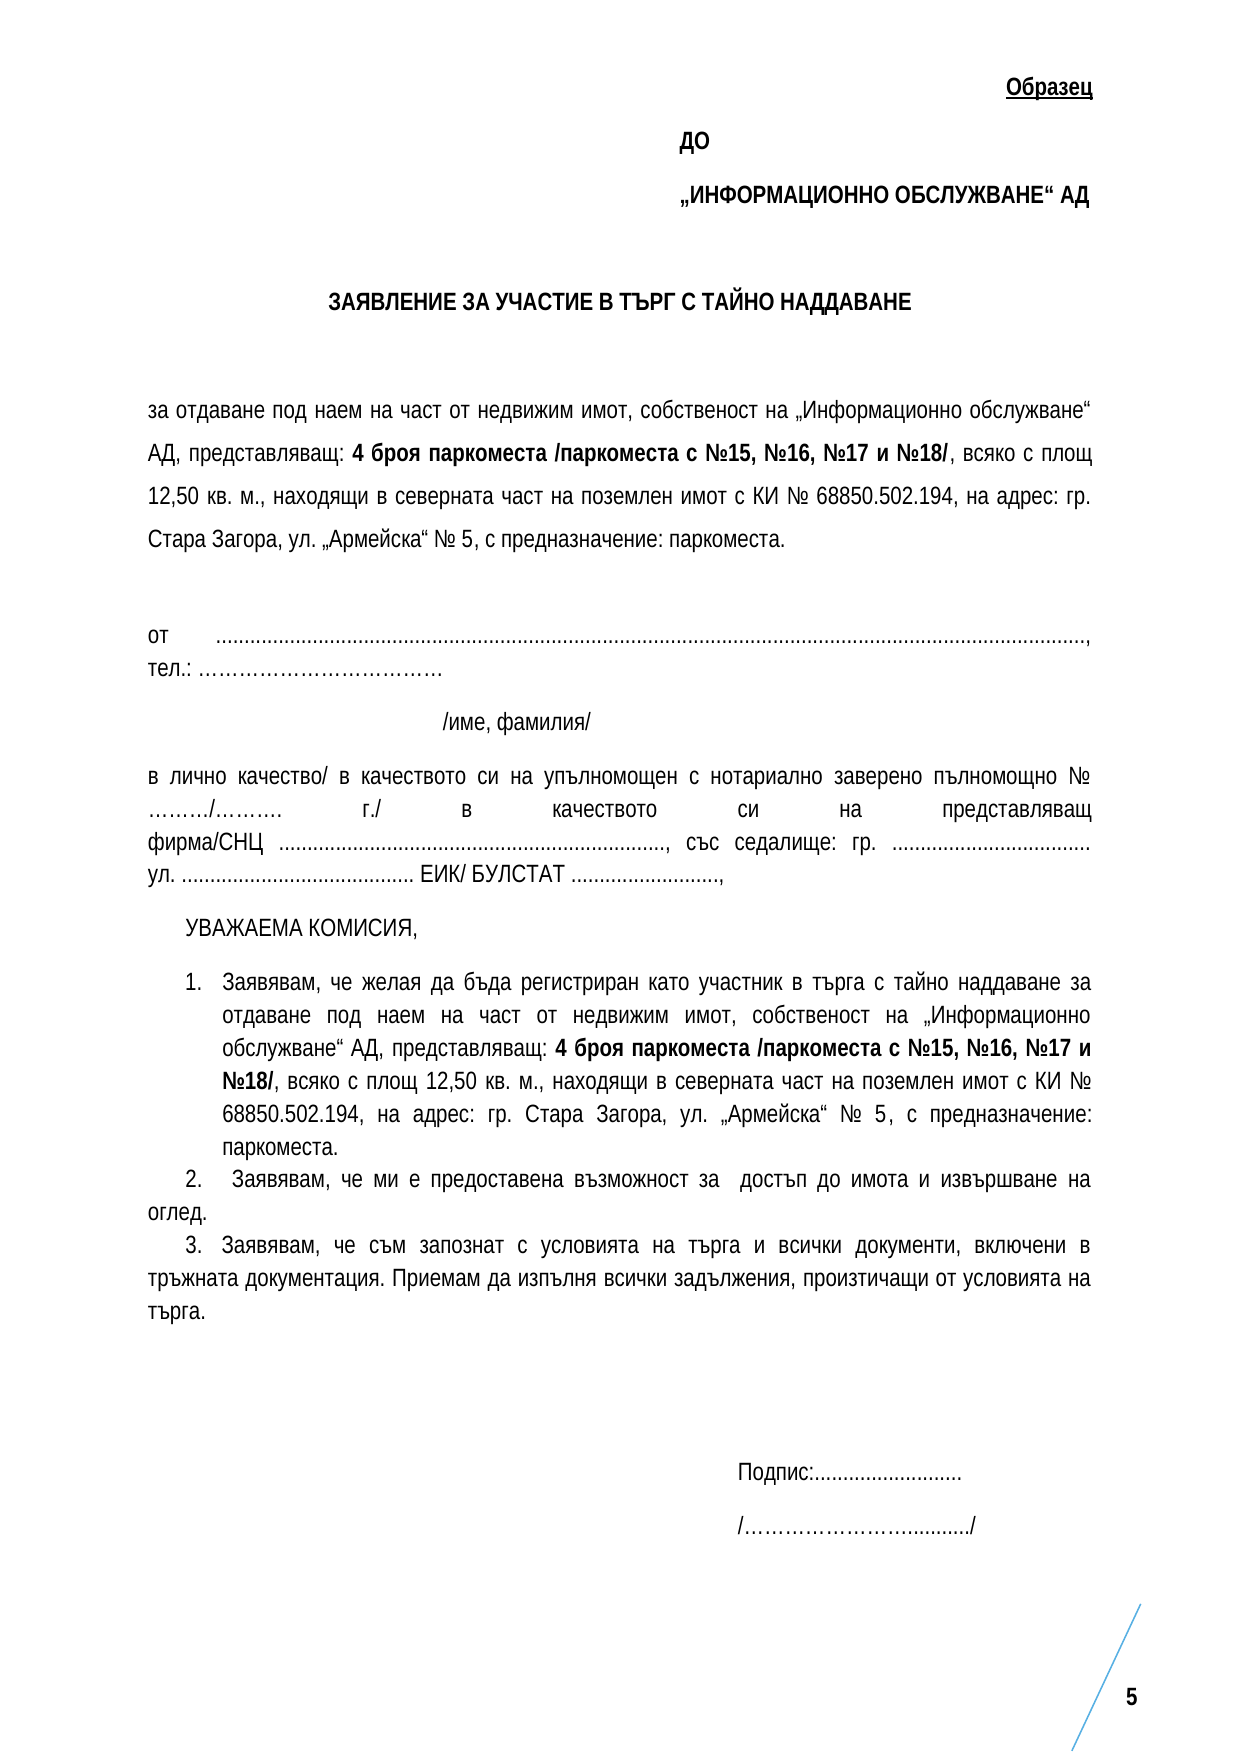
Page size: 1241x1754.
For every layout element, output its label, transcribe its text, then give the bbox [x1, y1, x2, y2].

list Заявявам, че ми е предоставена възможност за достъп до имота и извършване на оглед. [148, 1164, 1092, 1226]
text ДО [148, 126, 1092, 155]
text Подпис:.......................... [664, 1457, 1092, 1486]
text /име, фамилия/ [148, 707, 1092, 736]
text от ........................................................................................................................................................., тел.: ……………………………… [148, 620, 1092, 682]
text „ИНФОРМАЦИОННО ОБСЛУЖВАНЕ“ АД [148, 180, 1092, 208]
text в лично качество/ в качеството си на упълномощен с нотариално заверено пълномощно № ………/………. г./ в качеството си на представляващ фирма/СНЦ ...................................................................., със седалище: гр. ................................... ул. ......................................... ЕИК/ БУЛСТАТ .........................., [148, 761, 1092, 888]
text Образец [148, 72, 1092, 101]
text /…………………….........../ [664, 1511, 1092, 1540]
list Заявявам, че желая да бъда регистриран като участник в търга с тайно наддаване за отдаване под наем на част от недвижим имот, собственост на „Информационно обслужване“ АД, представляващ: 4 броя паркоместа /паркоместа с №15, №16, №17 и №18/, всяко с площ 12,50 кв. м., находящи в северната част на поземлен имот с КИ № 68850.502.194, на адрес: гр. Стара Загора, ул. „Армейска“ № 5, с предназначение: паркоместа. [185, 967, 1092, 1160]
text за отдаване под наем на част от недвижим имот, собственост на „Информационно обслужване“ АД, представляващ: 4 броя паркоместа /паркоместа с №15, №16, №17 и №18/, всяко с площ 12,50 кв. м., находящи в северната част на поземлен имот с КИ № 68850.502.194, на адрес: гр. Стара Загора, ул. „Армейска“ № 5, с предназначение: паркоместа. [148, 395, 1092, 552]
list Заявявам, че съм запознат с условията на търга и всички документи, включени в тръжната документация. Приемам да изпълня всички задължения, произтичащи от условията на търга. [148, 1230, 1092, 1325]
text УВАЖАЕМА КОМИСИЯ, [148, 913, 1092, 942]
text ЗАЯВЛЕНИЕ ЗА УЧАСТИЕ В ТЪРГ С ТАЙНО НАДДАВАНЕ [148, 287, 1092, 316]
